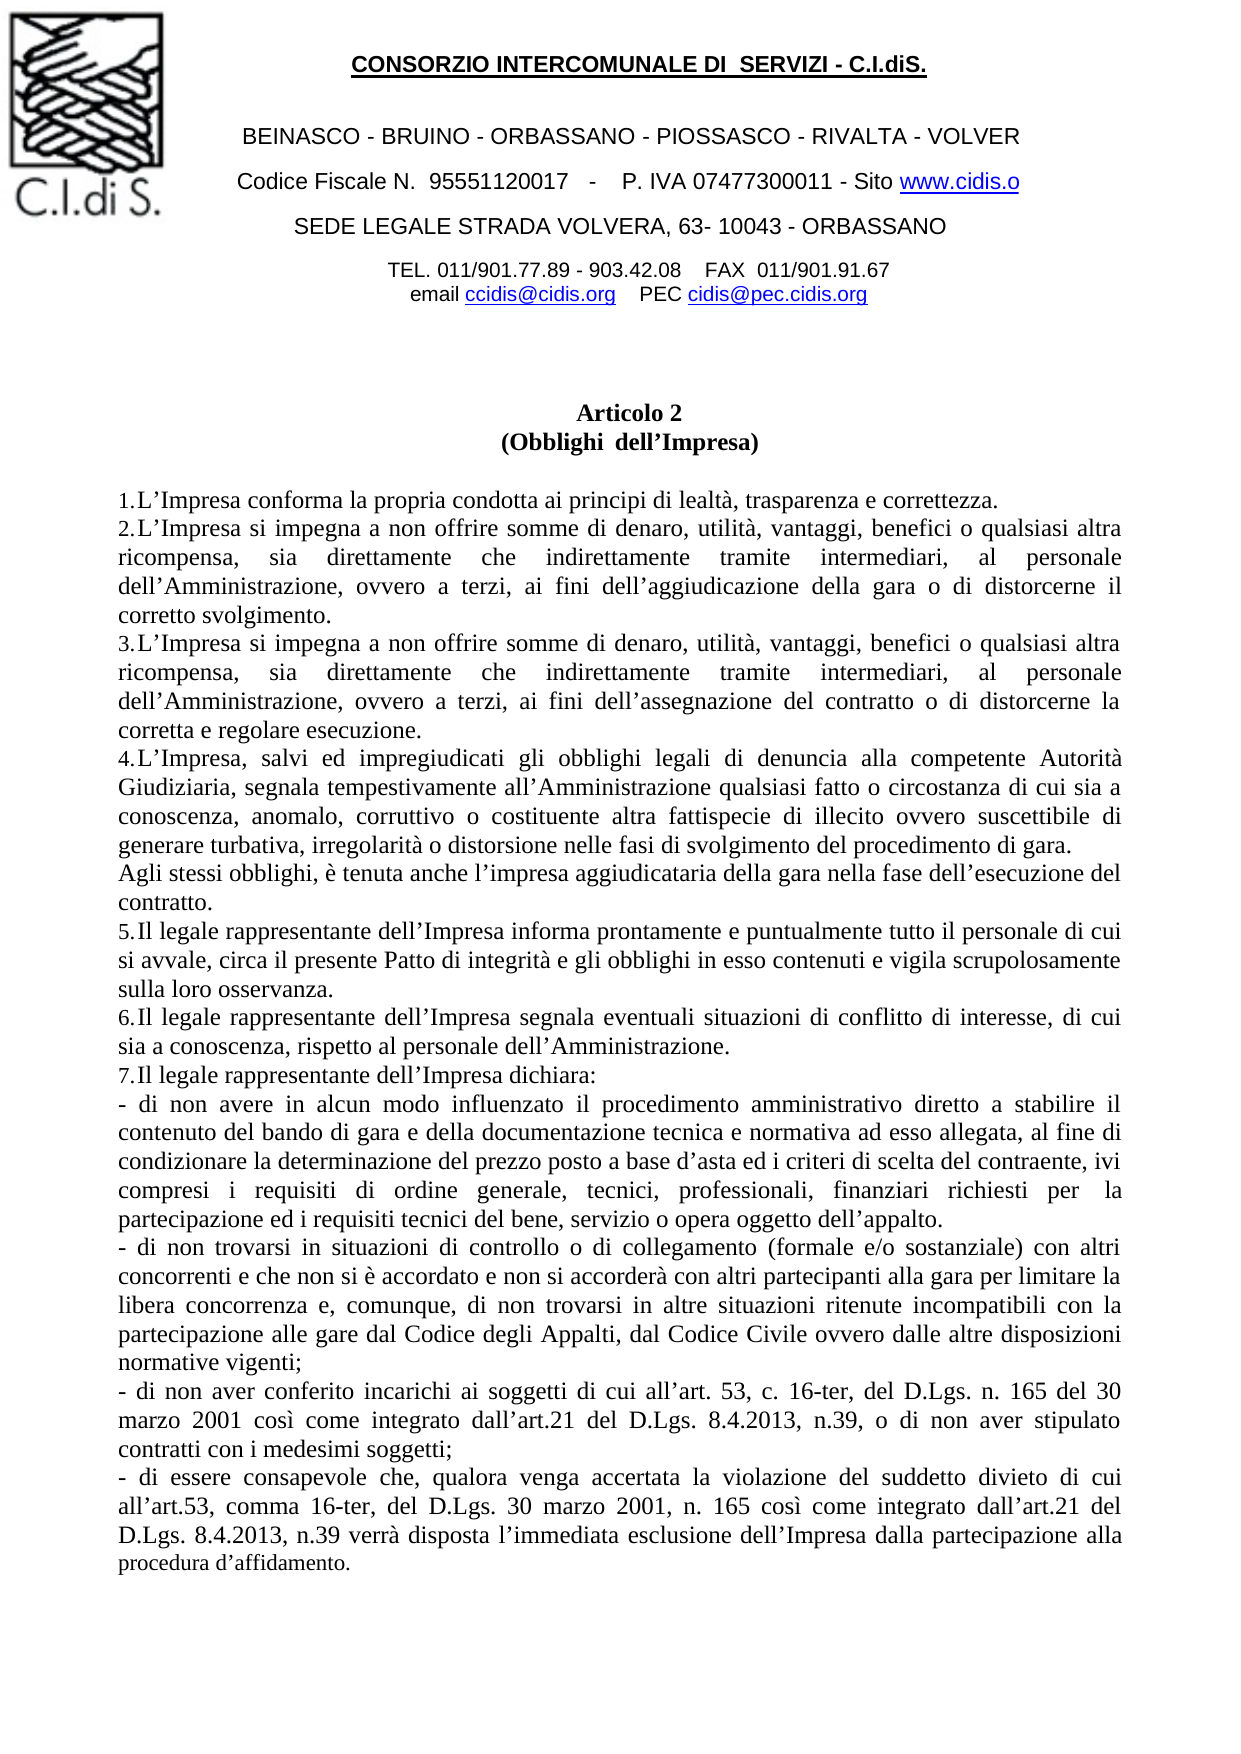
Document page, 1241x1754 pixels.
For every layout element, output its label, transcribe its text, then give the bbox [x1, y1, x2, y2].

text Agli stessi obblighi, è tenuta anche l’impresa aggiudicataria della gara nella fase dell’esecuzione del contratto. [118, 858, 1122, 916]
list L’Impresa si impegna a non offrire somme di denaro, utilità, vantaggi, benefici o qualsiasi altra ricompensa, sia direttamente che indirettamente tramite intermediari, al personale dell’Amministrazione, ovvero a terzi, ai fini dell’assegnazione del contratto o di distorcerne la corretta e regolare esecuzione. [118, 628, 1122, 743]
list di non avere in alcun modo influenzato il procedimento amministrativo diretto a stabilire il contenuto del bando di gara e della documentazione tecnica e normativa ad esso allegata, al fine di condizionare la determinazione del prezzo posto a base d’asta ed i criteri di scelta del contraente, ivi compresi i requisiti di ordine generale, tecnici, professionali, finanziari richiesti per la partecipazione ed i requisiti tecnici del bene, servizio o opera oggetto dell’appalto. [118, 1089, 1122, 1232]
list Il legale rappresentante dell’Impresa segnala eventuali situazioni di conflitto di interesse, di cui sia a conoscenza, rispetto al personale dell’Amministrazione. [118, 1002, 1122, 1060]
list di essere consapevole che, qualora venga accertata la violazione del suddetto divieto di cui all’art.53, comma 16-ter, del D.Lgs. 30 marzo 2001, n. 165 così come integrato dall’art.21 del D.Lgs. 8.4.2013, n.39 verrà disposta l’immediata esclusione dell’Impresa dalla partecipazione alla procedura d’affidamento. [118, 1462, 1122, 1575]
list L’Impresa, salvi ed impregiudicati gli obblighi legali di denuncia alla competente Autorità Giudiziaria, segnala tempestivamente all’Amministrazione qualsiasi fatto o circostanza di cui sia a conoscenza, anomalo, corruttivo o costituente altra fattispecie di illecito ovvero suscettibile di generare turbativa, irregolarità o distorsione nelle fasi di svolgimento del procedimento di gara. [118, 743, 1123, 858]
list L’Impresa si impegna a non offrire somme di denaro, utilità, vantaggi, benefici o qualsiasi altra ricompensa, sia direttamente che indirettamente tramite intermediari, al personale dell’Amministrazione, ovvero a terzi, ai fini dell’aggiudicazione della gara o di distorcerne il corretto svolgimento. [118, 513, 1122, 628]
list Il legale rappresentante dell’Impresa dichiara: [118, 1060, 1134, 1089]
list L’Impresa conforma la propria condotta ai principi di lealtà, trasparenza e correttezza. [118, 485, 1134, 513]
list di non trovarsi in situazioni di controllo o di collegamento (formale e/o sostanziale) con altri concorrenti e che non si è accordato e non si accorderà con altri partecipanti alla gara per limitare la libera concorrenza e, comunque, di non trovarsi in altre situazioni ritenute incompatibili con la partecipazione alle gare dal Codice degli Appalti, dal Codice Civile ovvero dalle altre disposizioni normative vigenti; [118, 1232, 1122, 1376]
text Articolo 2 (Obblighi dell’Impresa) [501, 398, 782, 456]
list Il legale rappresentante dell’Impresa informa prontamente e puntualmente tutto il personale di cui si avvale, circa il presente Patto di integrità e gli obblighi in esso contenuti e vigila scrupolosamente sulla loro osservanza. [118, 916, 1122, 1002]
list di non aver conferito incarichi ai soggetti di cui all’art. 53, c. 16-ter, del D.Lgs. n. 165 del 30 marzo 2001 così come integrato dall’art.21 del D.Lgs. 8.4.2013, n.39, o di non aver stipulato contratti con i medesimi soggetti; [118, 1376, 1122, 1462]
